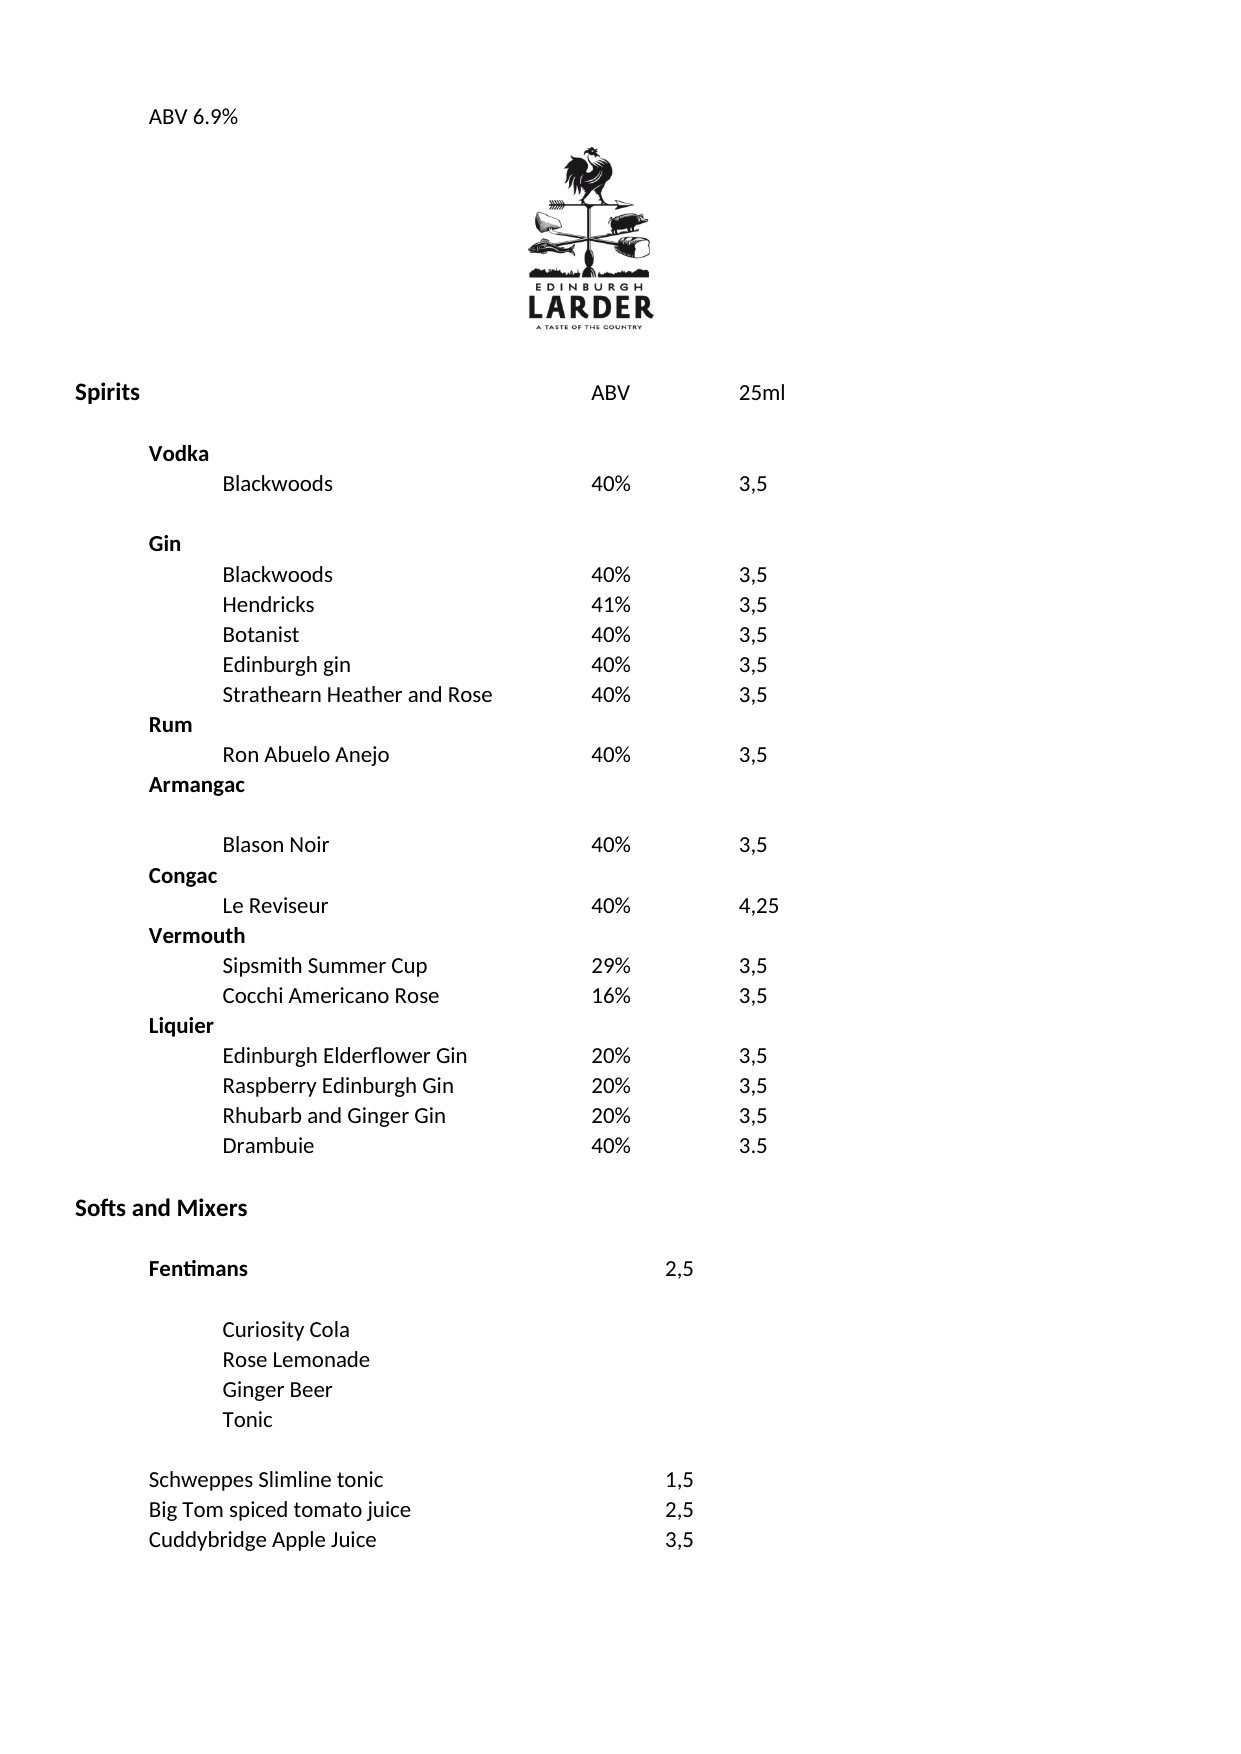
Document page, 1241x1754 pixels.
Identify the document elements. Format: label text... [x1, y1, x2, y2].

text ABV 6.9% [75, 102, 1165, 130]
text Gin [75, 529, 1165, 558]
text Schweppes Slimline tonic 1,5 [75, 1465, 1165, 1493]
text Le Reviseur 40% 4,25 [75, 891, 1165, 919]
text Vermouth [75, 921, 1165, 949]
text Botanist 40% 3,5 [75, 620, 1165, 648]
text Rhubarb and Ginger Gin 20% 3,5 [75, 1102, 1165, 1129]
text Cuddybridge Apple Juice 3,5 [75, 1526, 1165, 1553]
text Drambuie 40% 3.5 [75, 1132, 1165, 1160]
text Congac [75, 861, 1165, 889]
text Ginger Beer [75, 1375, 1165, 1403]
text Edinburgh gin 40% 3,5 [75, 650, 1165, 678]
text Tonic [75, 1405, 1165, 1433]
text Raspberry Edinburgh Gin 20% 3,5 [75, 1071, 1165, 1099]
text Vodka [75, 439, 1165, 467]
text Spirits ABV 25ml [75, 377, 1165, 407]
text Armangac [75, 770, 1165, 798]
text Big Tom spiced tomato juice 2,5 [75, 1495, 1165, 1523]
text Blason Noir 40% 3,5 [75, 831, 1165, 859]
picture [517, 131, 665, 345]
text Rose Lemonade [75, 1345, 1165, 1373]
text Cocchi Americano Rose 16% 3,5 [75, 981, 1165, 1009]
text Blackwoods 40% 3,5 [75, 560, 1165, 588]
text Strathearn Heather and Rose 40% 3,5 [75, 680, 1165, 708]
text Sipsmith Summer Cup 29% 3,5 [75, 951, 1165, 979]
text Rum [75, 710, 1165, 738]
text Ron Abuelo Anejo 40% 3,5 [75, 740, 1165, 768]
text Hendricks 41% 3,5 [75, 590, 1165, 618]
text Curiosity Cola [75, 1315, 1165, 1343]
text Edinburgh Elderflower Gin 20% 3,5 [75, 1041, 1165, 1069]
text Softs and Mixers [75, 1192, 1165, 1222]
text Fentimans 2,5 [75, 1254, 1165, 1283]
text Liquier [75, 1011, 1165, 1039]
text Blackwoods 40% 3,5 [75, 469, 1165, 497]
